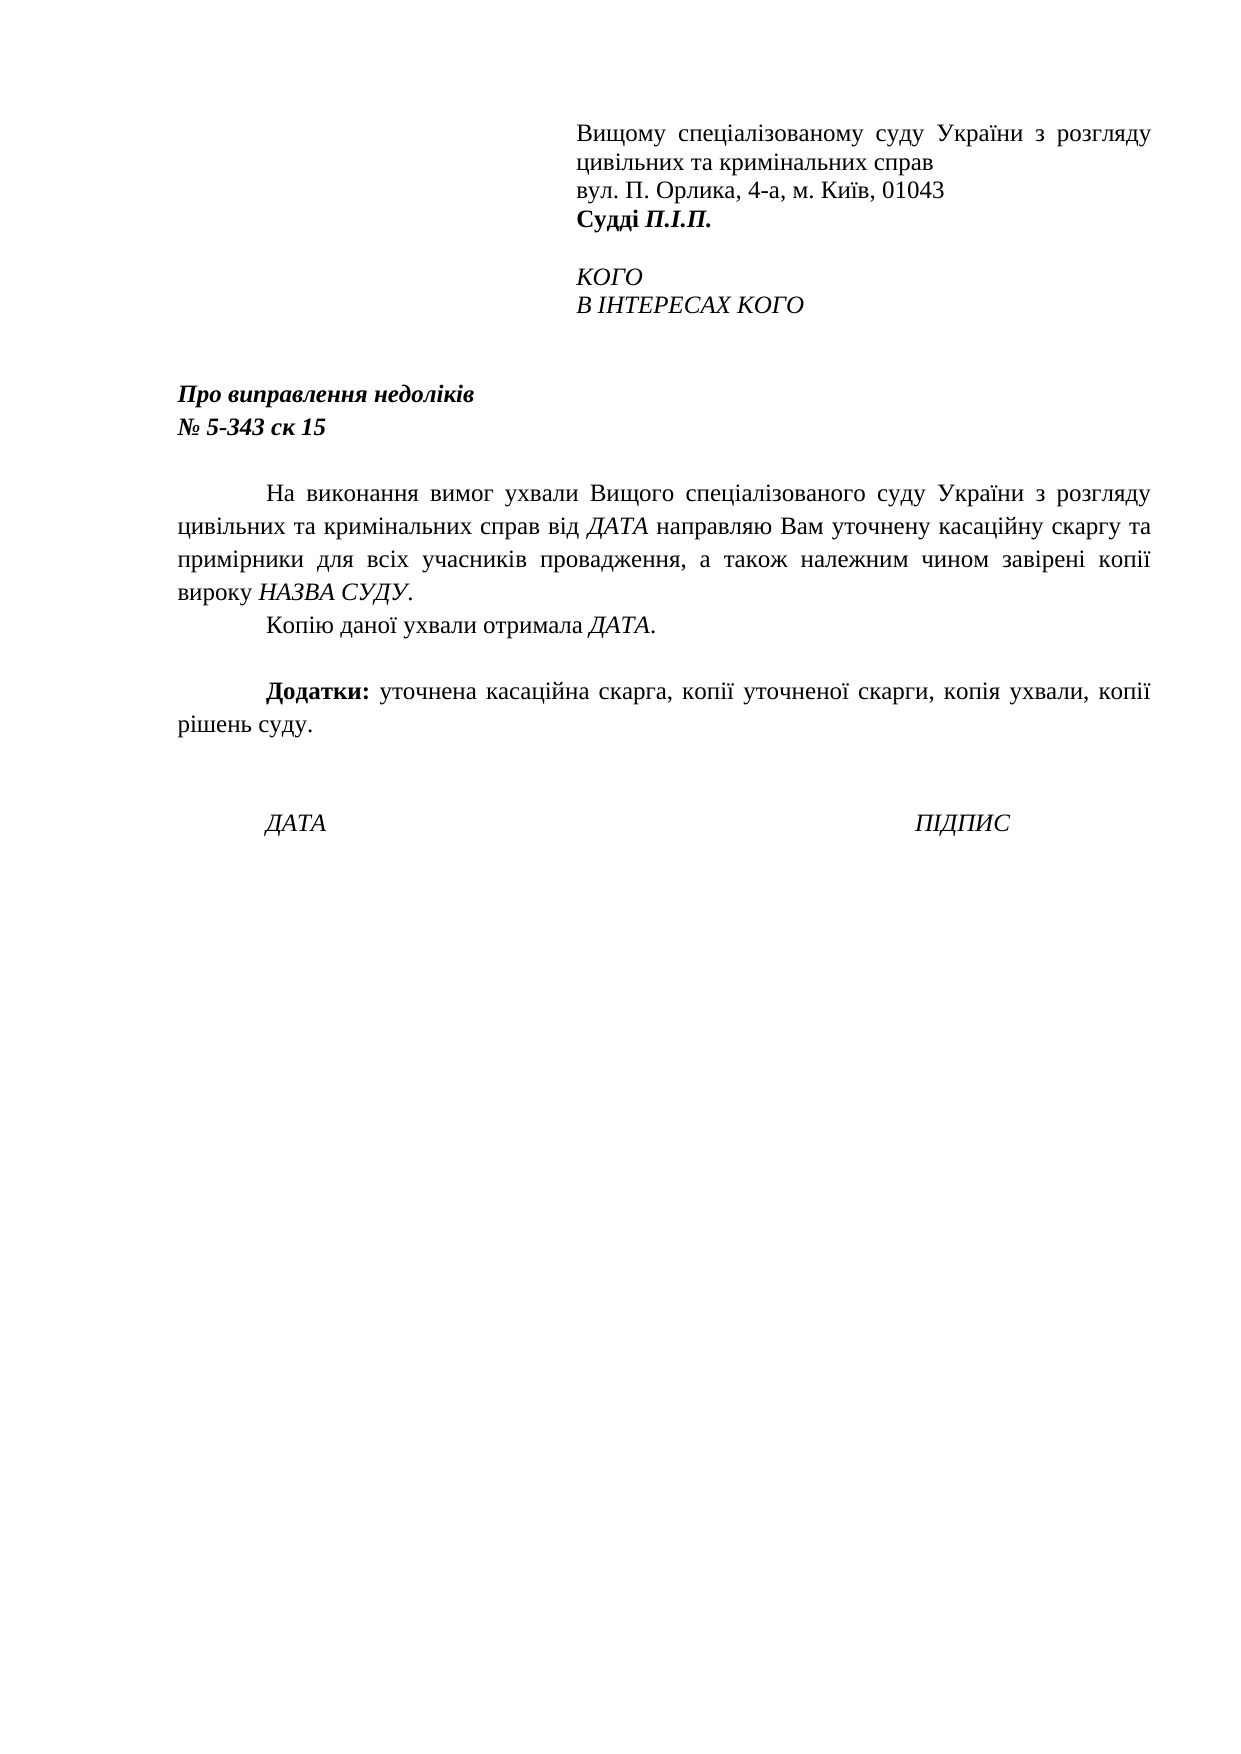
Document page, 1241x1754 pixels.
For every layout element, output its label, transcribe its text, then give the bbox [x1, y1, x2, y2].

text КОГО [576, 262, 1152, 291]
text В ІНТЕРЕСАХ КОГО [576, 291, 1152, 319]
text вул. П. Орлика, 4-а, м. Київ, 01043 [576, 176, 1152, 204]
text Додатки: уточнена касаційна скарга, копії уточненої скарги, копія ухвали, копії рішень суду. [177, 676, 1152, 738]
text Копію даної ухвали отримала ДАТА. [177, 610, 1152, 639]
text Судді П.І.П. [576, 204, 1152, 233]
text ДАТА ПІДПИС [177, 808, 1152, 837]
text Про виправлення недоліків [177, 379, 1152, 407]
text № 5-343 ск 15 [177, 412, 1152, 441]
text Вищому спеціалізованому суду України з розгляду цивільних та кримінальних справ [576, 118, 1152, 176]
text На виконання вимог ухвали Вищого спеціалізованого суду України з розгляду цивільних та кримінальних справ від ДАТА направляю Вам уточнену касаційну скаргу та примірники для всіх учасників провадження, а також належним чином завірені копії вироку НАЗВА СУДУ. [177, 478, 1152, 606]
